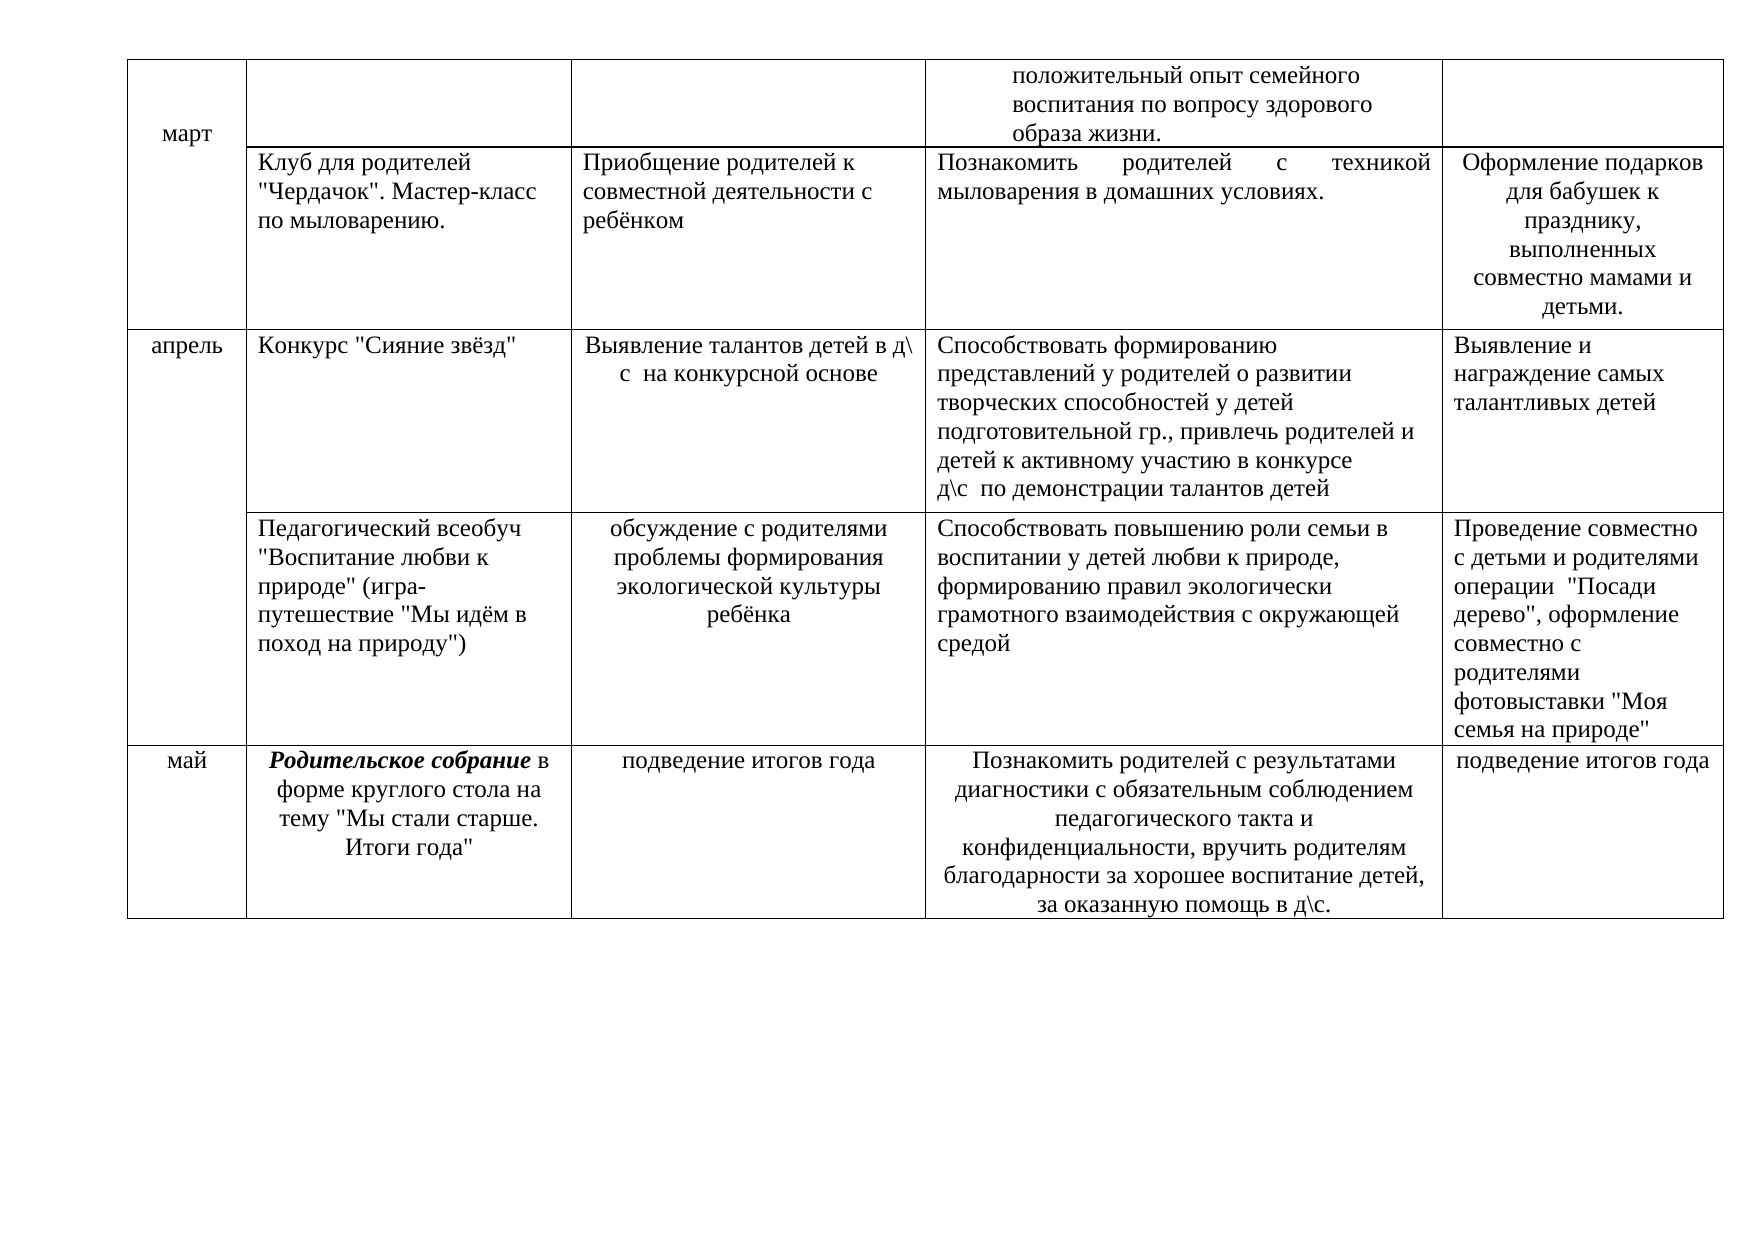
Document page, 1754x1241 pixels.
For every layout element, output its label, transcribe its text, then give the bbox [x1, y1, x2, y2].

table_cell Оформление подарков для бабушек к празднику, выполненных совместно мамами и детьми. [1443, 148, 1723, 329]
table_cell подведение итогов года [572, 746, 925, 918]
table_cell Конкурс "Сияние звёзд" [247, 330, 571, 512]
table_cell Март март [128, 60, 246, 329]
table_cell обсуждение с родителями проблемы формирования экологической культуры ребёнка [572, 513, 925, 744]
table_cell Познакомить родителей с техникой мыловарения в домашних условиях. [926, 148, 1442, 329]
table_cell май [128, 746, 246, 918]
table_cell Выявление и награждение самых талантливых детей [1443, 330, 1723, 512]
table_cell Познакомить родителей с результатами диагностики с обязательным соблюдением педагогического такта и конфиденциальности, вручить родителям благодарности за хорошее воспитание детей, за оказанную помощь в д\с. [926, 746, 1442, 918]
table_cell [247, 60, 571, 146]
table_cell подведение итогов года [1443, 746, 1723, 918]
table_cell Приобщение родителей к совместной деятельности с ребёнком [572, 148, 925, 329]
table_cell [926, 60, 1442, 146]
table_cell Выявление талантов детей в д\с на конкурсной основе [572, 330, 925, 512]
table_cell Клуб для родителей "Чердачок". Мастер-класс по мыловарению. [247, 148, 571, 329]
table_cell Способствовать формированию представлений у родителей о развитии творческих способностей у детей подготовительной гр., привлечь родителей и детей к активному участию в конкурсе д\с по демонстрации талантов детей [926, 330, 1442, 512]
table_cell Проведение совместно с детьми и родителями операции "Посади дерево", оформление совместно с родителями фотовыставки "Моя семья на природе" [1443, 513, 1723, 744]
table_cell Родительское собрание в форме круглого стола на тему "Мы стали старше. Итоги года" [247, 746, 571, 918]
table_cell Педагогический всеобуч "Воспитание любви к природе" (игра-путешествие "Мы идём в поход на природу") [247, 513, 571, 744]
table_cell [572, 60, 925, 146]
table_cell апрель [128, 330, 246, 744]
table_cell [1443, 60, 1723, 146]
table_cell Способствовать повышению роли семьи в воспитании у детей любви к природе, формированию правил экологически грамотного взаимодействия с окружающей средой [926, 513, 1442, 744]
